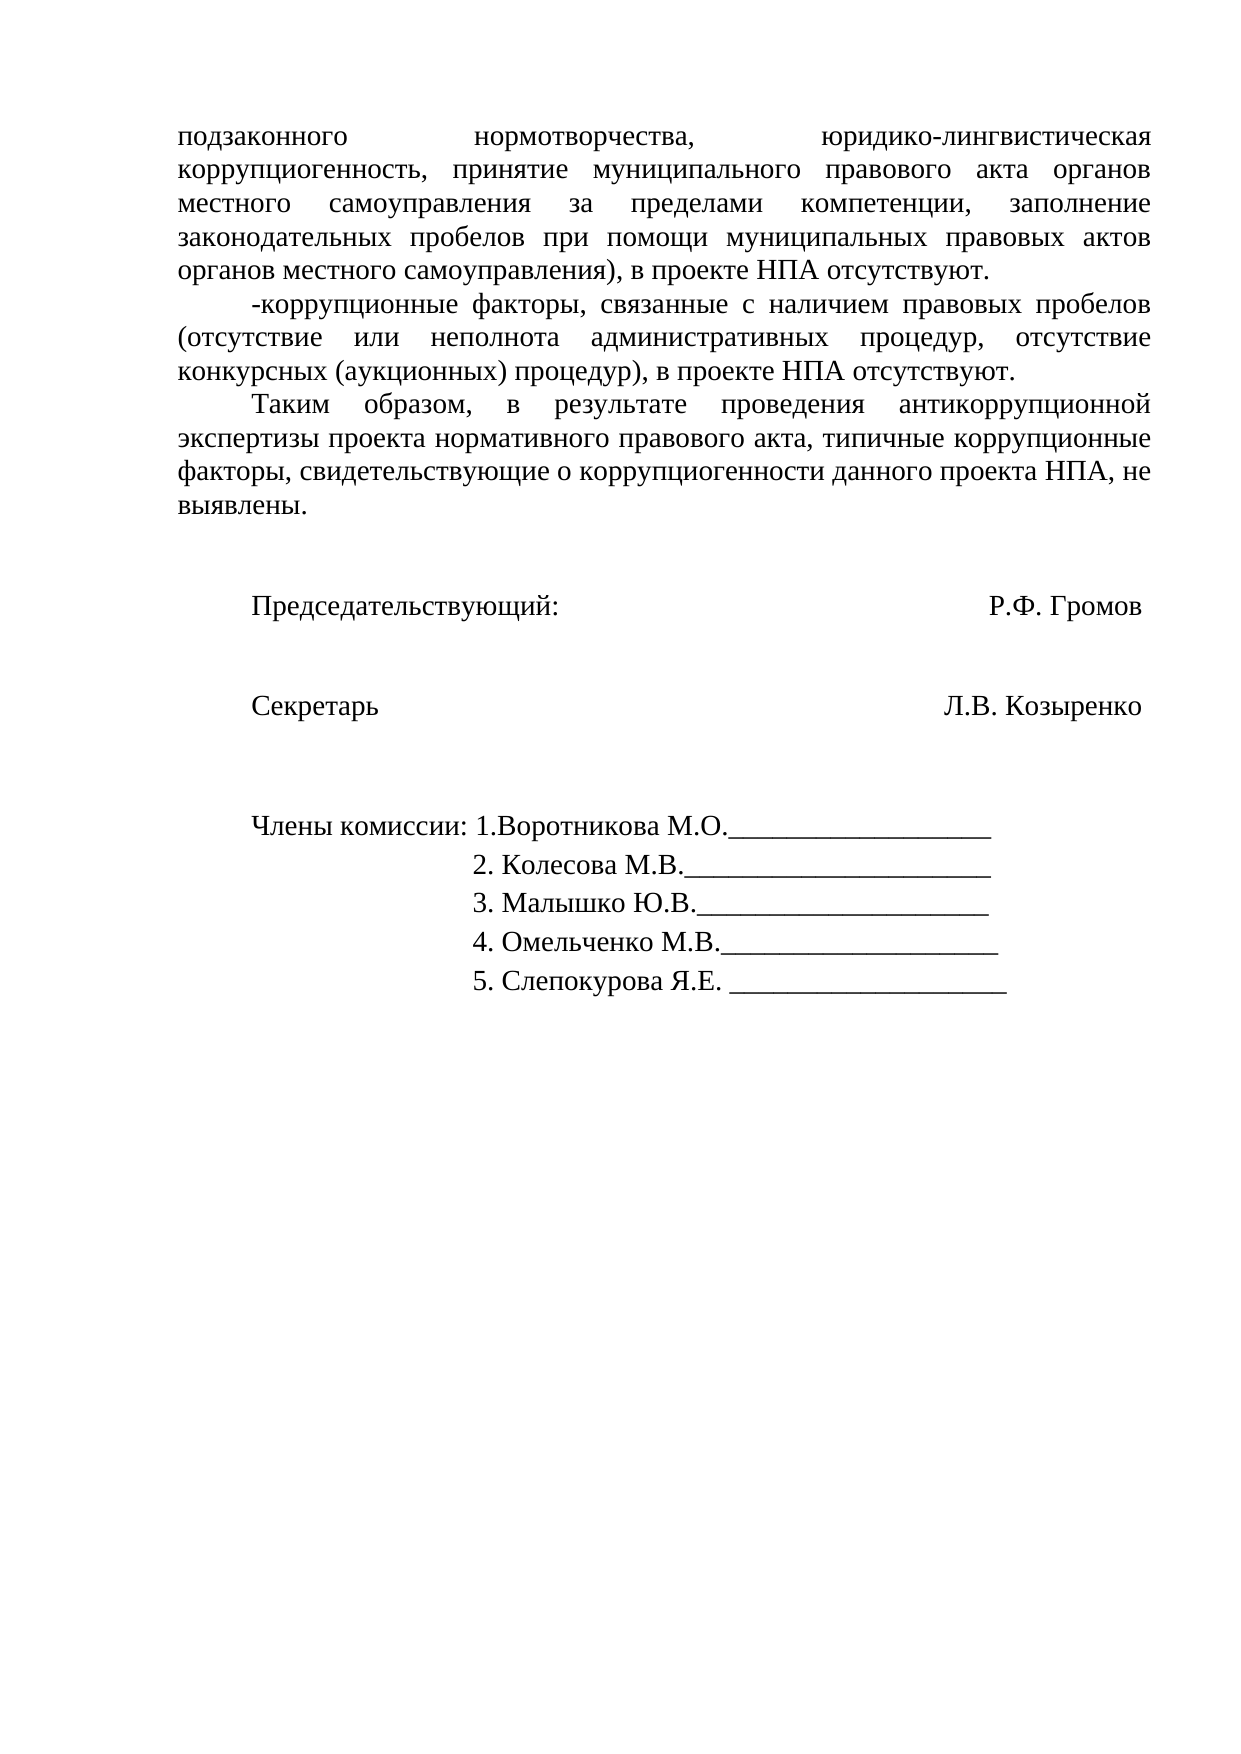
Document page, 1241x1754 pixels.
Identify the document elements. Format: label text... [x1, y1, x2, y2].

text 2. Колесова М.В._____________________ [177, 847, 1152, 881]
text 4. Омельченко М.В.___________________ [177, 924, 1152, 958]
text 5. Слепокурова Я.Е. ___________________ [398, 963, 1152, 996]
text Секретарь Л.В. Козыренко [177, 688, 1152, 722]
text 3. Малышко Ю.В.____________________ [398, 886, 1152, 919]
text -коррупционные факторы, связанные с наличием правовых пробелов (отсутствие или неполнота административных процедур, отсутствие конкурсных (аукционных) процедур), в проекте НПА отсутствуют. [177, 286, 1152, 386]
text Председательствующий: Р.Ф. Громов [177, 588, 1152, 621]
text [177, 118, 1152, 286]
text Члены комиссии: 1.Воротникова М.О.__________________ [177, 808, 1152, 842]
text Таким образом, в результате проведения антикоррупционной экспертизы проекта нормативного правового акта, типичные коррупционные факторы, свидетельствующие о коррупциогенности данного проекта НПА, не выявлены. [177, 386, 1152, 521]
